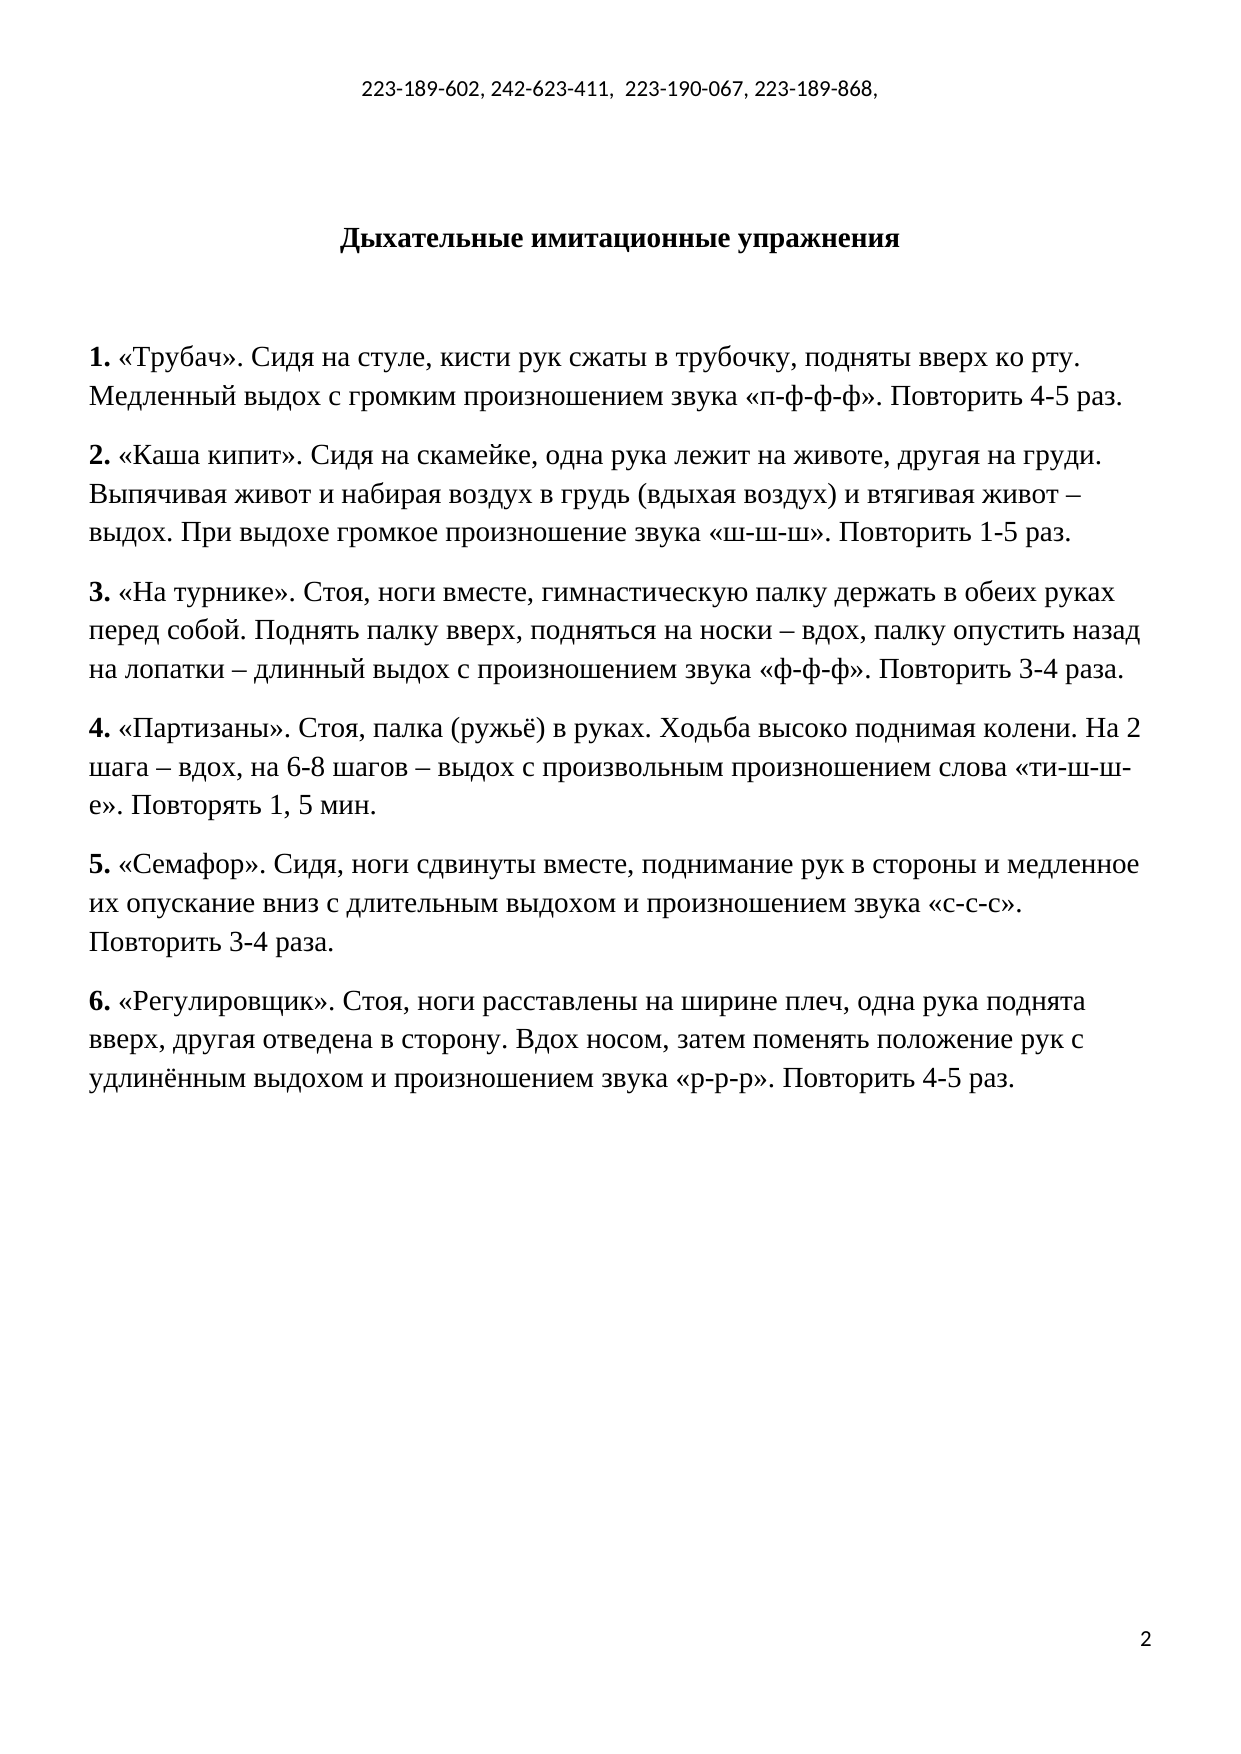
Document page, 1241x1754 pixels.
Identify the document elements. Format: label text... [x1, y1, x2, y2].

text 3. «На турнике». Стоя, ноги вместе, гимнастическую палку держать в обеих руках перед собой. Поднять палку вверх, подняться на носки – вдох, палку опустить назад на лопатки – длинный выдох с произношением звука «ф-ф-ф». Повторить 3-4 раза. [89, 574, 1152, 684]
text 1. «Трубач». Сидя на стуле, кисти рук сжаты в трубочку, подняты вверх ко рту. Медленный выдох с громким произношением звука «п-ф-ф-ф». Повторить 4-5 раз. [89, 339, 1152, 411]
text 2. «Каша кипит». Сидя на скамейке, одна рука лежит на животе, другая на груди. Выпячивая живот и набирая воздух в грудь (вдыхая воздух) и втягивая живот – выдох. При выдохе громкое произношение звука «ш-ш-ш». Повторить 1-5 раз. [89, 437, 1152, 548]
text 5. «Семафор». Сидя, ноги сдвинуты вместе, поднимание рук в стороны и медленное их опускание вниз с длительным выдохом и произношением звука «с-с-с». Повторить 3-4 раза. [89, 847, 1152, 957]
text 6. «Регулировщик». Стоя, ноги расставлены на ширине плеч, одна рука поднята вверх, другая отведена в сторону. Вдох носом, затем поменять положение рук с удлинённым выдохом и произношением звука «р-р-р». Повторить 4-5 раз. [89, 983, 1152, 1094]
text 4. «Партизаны». Стоя, палка (ружьё) в руках. Ходьба высоко поднимая колени. На 2 шага – вдох, на 6-8 шагов – выдох с произвольным произношением слова «ти-ш-ш-е». Повторять 1, 5 мин. [89, 710, 1152, 821]
text Дыхательные имитационные упражнения [89, 221, 1152, 254]
